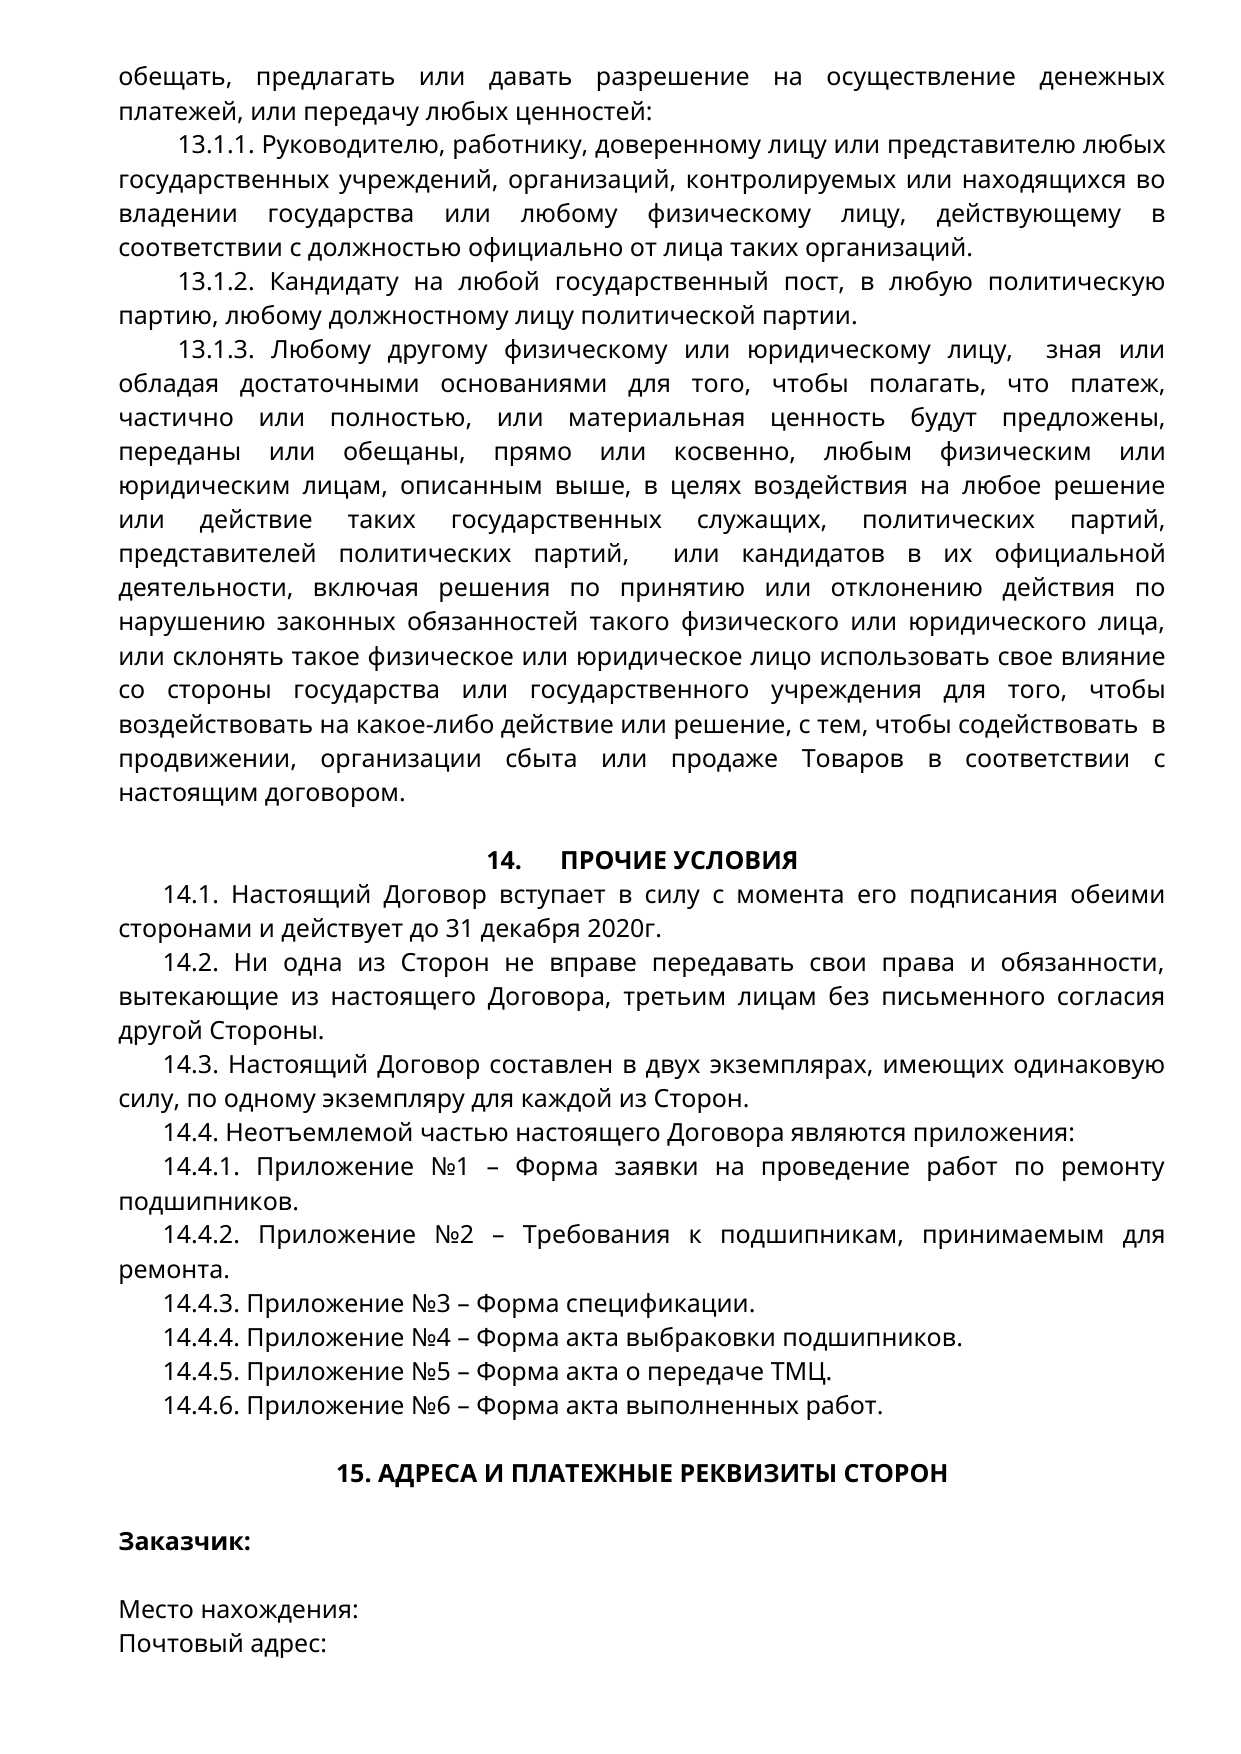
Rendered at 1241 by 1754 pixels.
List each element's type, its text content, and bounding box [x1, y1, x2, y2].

text 13.1.3. Любому другому физическому или юридическому лицу, зная или обладая достаточными основаниями для того, чтобы полагать, что платеж, частично или полностью, или материальная ценность будут предложены, переданы или обещаны, прямо или косвенно, любым физическим или юридическим лицам, описанным выше, в целях воздействия на любое решение или действие таких государственных служащих, политических партий, представителей политических партий, или кандидатов в их официальной деятельности, включая решения по принятию или отклонению действия по нарушению законных обязанностей такого физического или юридического лица, или склонять такое физическое или юридическое лицо использовать свое влияние со стороны государства или государственного учреждения для того, чтобы воздействовать на какое-либо действие или решение, с тем, чтобы содействовать в продвижении, организации сбыта или продаже Товаров в соответствии с настоящим договором. [118, 332, 1167, 808]
text 14. ПРОЧИЕ УСЛОВИЯ [118, 842, 1167, 877]
list Почтовый адрес: [118, 1626, 1167, 1660]
text 14.4.2. Приложение №2 – Требования к подшипникам, принимаемым для ремонта. [118, 1217, 1167, 1285]
text 15. АДРЕСА И ПЛАТЕЖНЫЕ РЕКВИЗИТЫ СТОРОН [118, 1456, 1167, 1490]
text 13.1.2. Кандидату на любой государственный пост, в любую политическую партию, любому должностному лицу политической партии. [118, 263, 1167, 332]
text 13.1.1. Руководителю, работнику, доверенному лицу или представителю любых государственных учреждений, организаций, контролируемых или находящихся во владении государства или любому физическому лицу, действующему в соответствии с должностью официально от лица таких организаций. [118, 127, 1167, 263]
text 14.4. Неотъемлемой частью настоящего Договора являются приложения: [118, 1115, 1167, 1149]
text 14.2. Ни одна из Сторон не вправе передавать свои права и обязанности, вытекающие из настоящего Договора, третьим лицам без письменного согласия другой Стороны. [118, 945, 1167, 1047]
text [118, 59, 1167, 127]
text 14.4.4. Приложение №4 – Форма акта выбраковки подшипников. [118, 1319, 1167, 1353]
list Место нахождения: [118, 1592, 1167, 1626]
text 14.4.5. Приложение №5 – Форма акта о передаче ТМЦ. [118, 1353, 1167, 1387]
text 14.1. Настоящий Договор вступает в силу с момента его подписания обеими сторонами и действует до 31 декабря 2020г. [118, 877, 1167, 945]
list Заказчик: [118, 1524, 1167, 1558]
text 14.4.3. Приложение №3 – Форма спецификации. [118, 1285, 1167, 1319]
text 14.4.1. Приложение №1 – Форма заявки на проведение работ по ремонту подшипников. [118, 1149, 1167, 1217]
text 14.4.6. Приложение №6 – Форма акта выполненных работ. [118, 1387, 1167, 1422]
text 14.3. Настоящий Договор составлен в двух экземплярах, имеющих одинаковую силу, по одному экземпляру для каждой из Сторон. [118, 1047, 1167, 1115]
